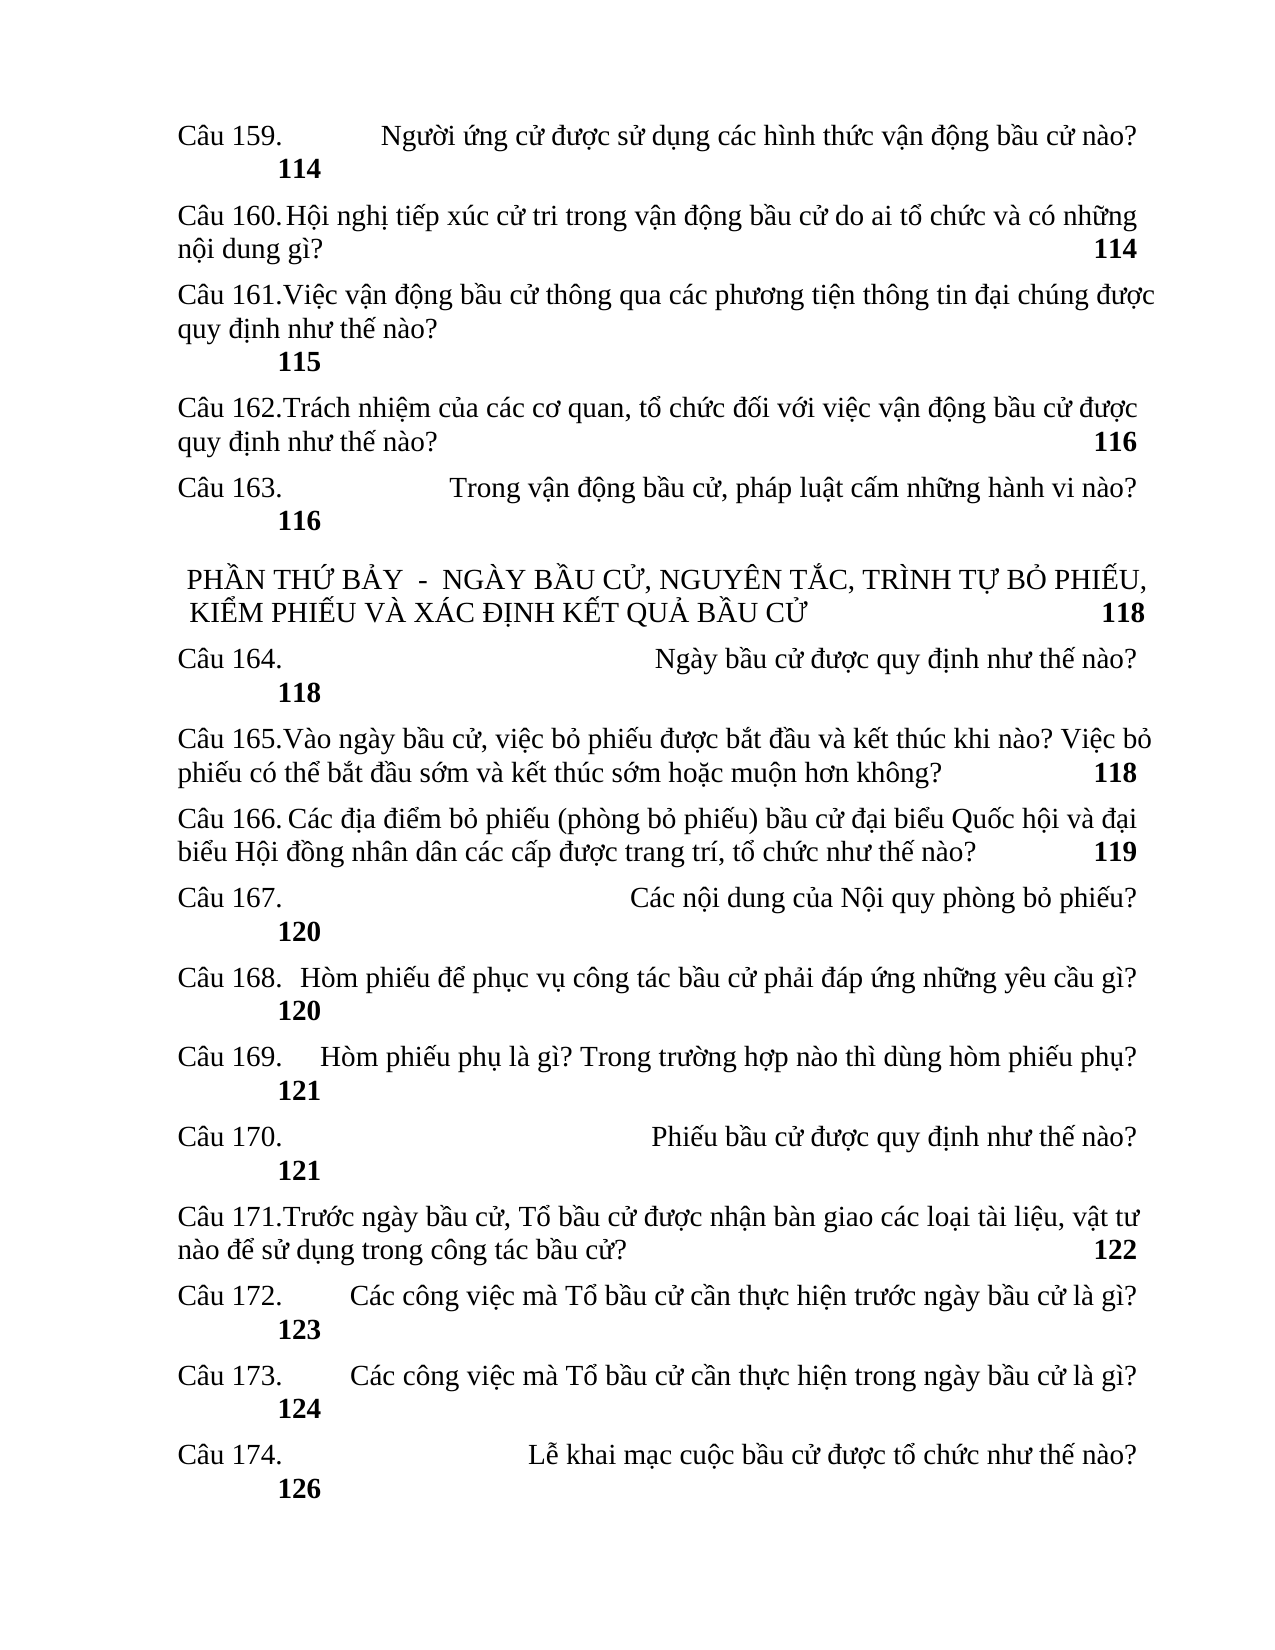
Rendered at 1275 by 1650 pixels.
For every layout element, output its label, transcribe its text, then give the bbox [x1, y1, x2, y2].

text PHẦN THỨ BẢY - NGÀY BẦU CỬ, NGUYÊN TẮC, TRÌNH TỰ BỎ PHIẾU, KIỂM PHIẾU VÀ XÁC ĐỊNH KẾT QUẢ BẦU CỬ 118 [177, 562, 1157, 629]
text Câu 165. Vào ngày bầu cử, việc bỏ phiếu được bắt đầu và kết thúc khi nào? Việc bỏ phiếu có thể bắt đầu sớm và kết thúc sớm hoặc muộn hơn không? 118 [177, 721, 1115, 788]
text Câu 170. Phiếu bầu cử được quy định như thế nào? 121 [177, 1119, 1115, 1186]
text Câu 162. Trách nhiệm của các cơ quan, tổ chức đối với việc vận động bầu cử được quy định như thế nào? 116 [177, 390, 1115, 457]
text Câu 172. Các công việc mà Tổ bầu cử cần thực hiện trước ngày bầu cử là gì? 123 [177, 1278, 1115, 1345]
text Câu 163. Trong vận động bầu cử, pháp luật cấm những hành vi nào? 116 [177, 470, 1115, 537]
text Câu 173. Các công việc mà Tổ bầu cử cần thực hiện trong ngày bầu cử là gì? 124 [177, 1358, 1115, 1425]
text Câu 171. Trước ngày bầu cử, Tổ bầu cử được nhận bàn giao các loại tài liệu, vật tư nào để sử dụng trong công tác bầu cử? 122 [177, 1199, 1115, 1266]
text Câu 166. Các địa điểm bỏ phiếu (phòng bỏ phiếu) bầu cử đại biểu Quốc hội và đại biểu Hội đồng nhân dân các cấp được trang trí, tổ chức như thế nào? 119 [177, 801, 1115, 868]
text Câu 160. Hội nghị tiếp xúc cử tri trong vận động bầu cử do ai tổ chức và có những nội dung gì? 114 [177, 198, 1115, 265]
text Câu 169. Hòm phiếu phụ là gì? Trong trường hợp nào thì dùng hòm phiếu phụ? 121 [177, 1039, 1115, 1107]
text Câu 174. Lễ khai mạc cuộc bầu cử được tổ chức như thế nào? 126 [177, 1437, 1115, 1504]
text Câu 168. Hòm phiếu để phục vụ công tác bầu cử phải đáp ứng những yêu cầu gì? 120 [177, 960, 1115, 1027]
text Câu 159. Người ứng cử được sử dụng các hình thức vận động bầu cử nào? 114 [177, 118, 1115, 185]
text Câu 167. Các nội dung của Nội quy phòng bỏ phiếu? 120 [177, 880, 1115, 947]
text Câu 164. Ngày bầu cử được quy định như thế nào? 118 [177, 642, 1115, 709]
text Câu 161. Việc vận động bầu cử thông qua các phương tiện thông tin đại chúng được quy định như thế nào? 115 [177, 277, 1115, 378]
